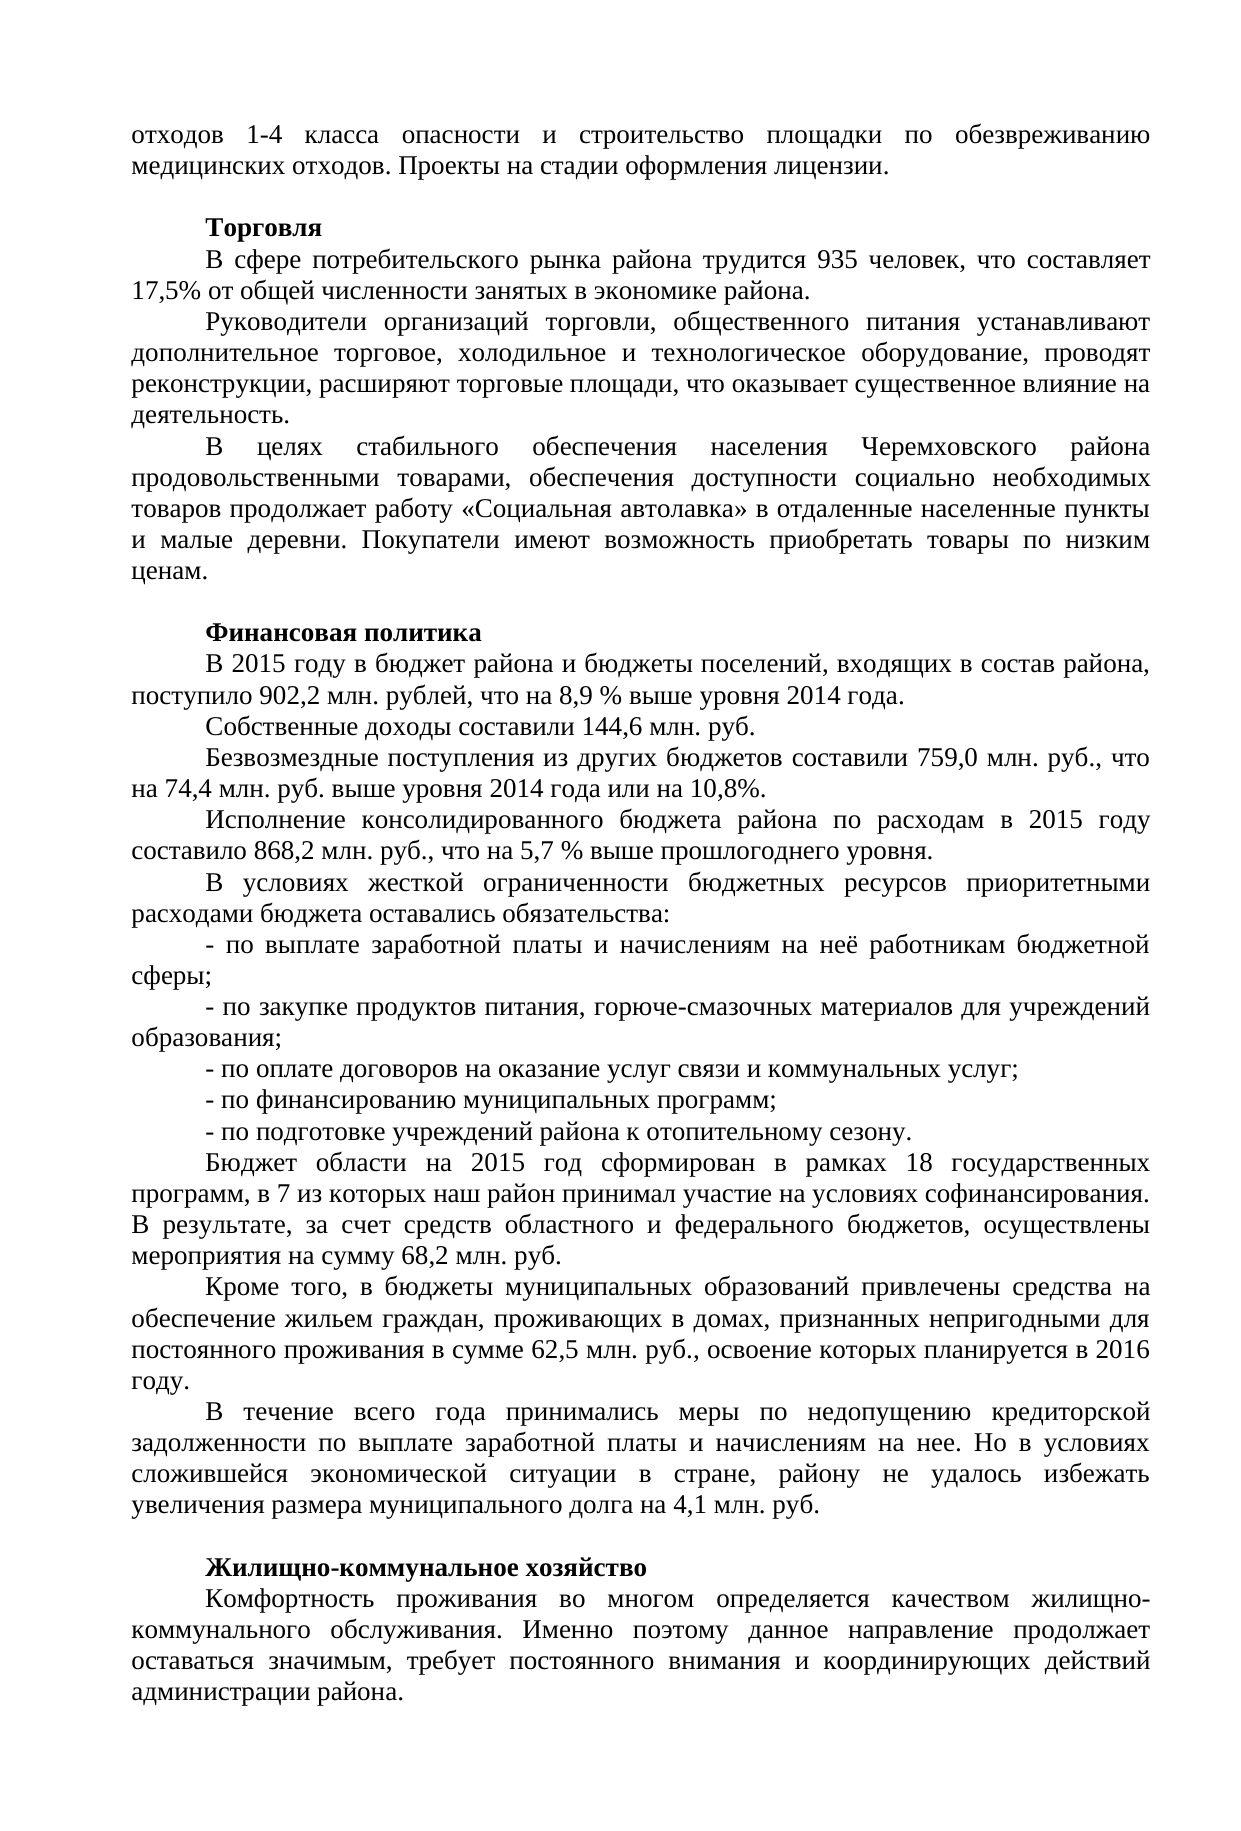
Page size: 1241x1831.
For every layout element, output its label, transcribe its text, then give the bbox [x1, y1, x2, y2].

text Жилищно-коммунальное хозяйство [131, 1551, 1152, 1582]
text Собственные доходы составили 144,6 млн. руб. [131, 710, 1152, 741]
text Бюджет области на 2015 год сформирован в рамках 18 государственных программ, в 7 из которых наш район принимал участие на условиях софинансирования. В результате, за счет средств областного и федерального бюджетов, осуществлены мероприятия на сумму 68,2 млн. руб. [131, 1146, 1152, 1271]
text В 2015 году в бюджет района и бюджеты поселений, входящих в состав района, поступило 902,2 млн. рублей, что на 8,9 % выше уровня 2014 года. [131, 648, 1152, 710]
text Финансовая политика [131, 616, 1152, 648]
list - по оплате договоров на оказание услуг связи и коммунальных услуг; [131, 1052, 1152, 1084]
text Кроме того, в бюджеты муниципальных образований привлечены средства на обеспечение жильем граждан, проживающих в домах, признанных непригодными для постоянного проживания в сумме 62,5 млн. руб., освоение которых планируется в 2016 году. [131, 1271, 1152, 1395]
list - по подготовке учреждений района к отопительному сезону. [131, 1115, 1152, 1146]
text Руководители организаций торговли, общественного питания устанавливают дополнительное торговое, холодильное и технологическое оборудование, проводят реконструкции, расширяют торговые площади, что оказывает существенное влияние на деятельность. [131, 305, 1152, 429]
text В условиях жесткой ограниченности бюджетных ресурсов приоритетными расходами бюджета оставались обязательства: [131, 866, 1152, 928]
text Исполнение консолидированного бюджета района по расходам в 2015 году составило 868,2 млн. руб., что на 5,7 % выше прошлогоднего уровня. [131, 803, 1152, 866]
text В сфере потребительского рынка района трудится 935 человек, что составляет 17,5% от общей численности занятых в экономике района. [131, 243, 1152, 305]
text Комфортность проживания во многом определяется качеством жилищно-коммунального обслуживания. Именно поэтому данное направление продолжает оставаться значимым, требует постоянного внимания и координирующих действий администрации района. [131, 1582, 1152, 1707]
list - по финансированию муниципальных программ; [131, 1084, 1152, 1115]
list - по выплате заработной платы и начислениям на неё работникам бюджетной сферы; [131, 928, 1152, 990]
text Безвозмездные поступления из других бюджетов составили 759,0 млн. руб., что на 74,4 млн. руб. выше уровня 2014 года или на 10,8%. [131, 741, 1152, 803]
list - по закупке продуктов питания, горюче-смазочных материалов для учреждений образования; [131, 990, 1152, 1052]
list В течение всего года принимались меры по недопущению кредиторской задолженности по выплате заработной платы и начислениям на нее. Но в условиях сложившейся экономической ситуации в стране, району не удалось избежать увеличения размера муниципального долга на 4,1 млн. руб. [131, 1395, 1152, 1520]
text В целях стабильного обеспечения населения Черемховского района продовольственными товарами, обеспечения доступности социально необходимых товаров продолжает работу «Социальная автолавка» в отдаленные населенные пункты и малые деревни. Покупатели имеют возможность приобретать товары по низким ценам. [131, 429, 1152, 585]
text Торговля [131, 212, 1152, 243]
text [131, 118, 1152, 180]
